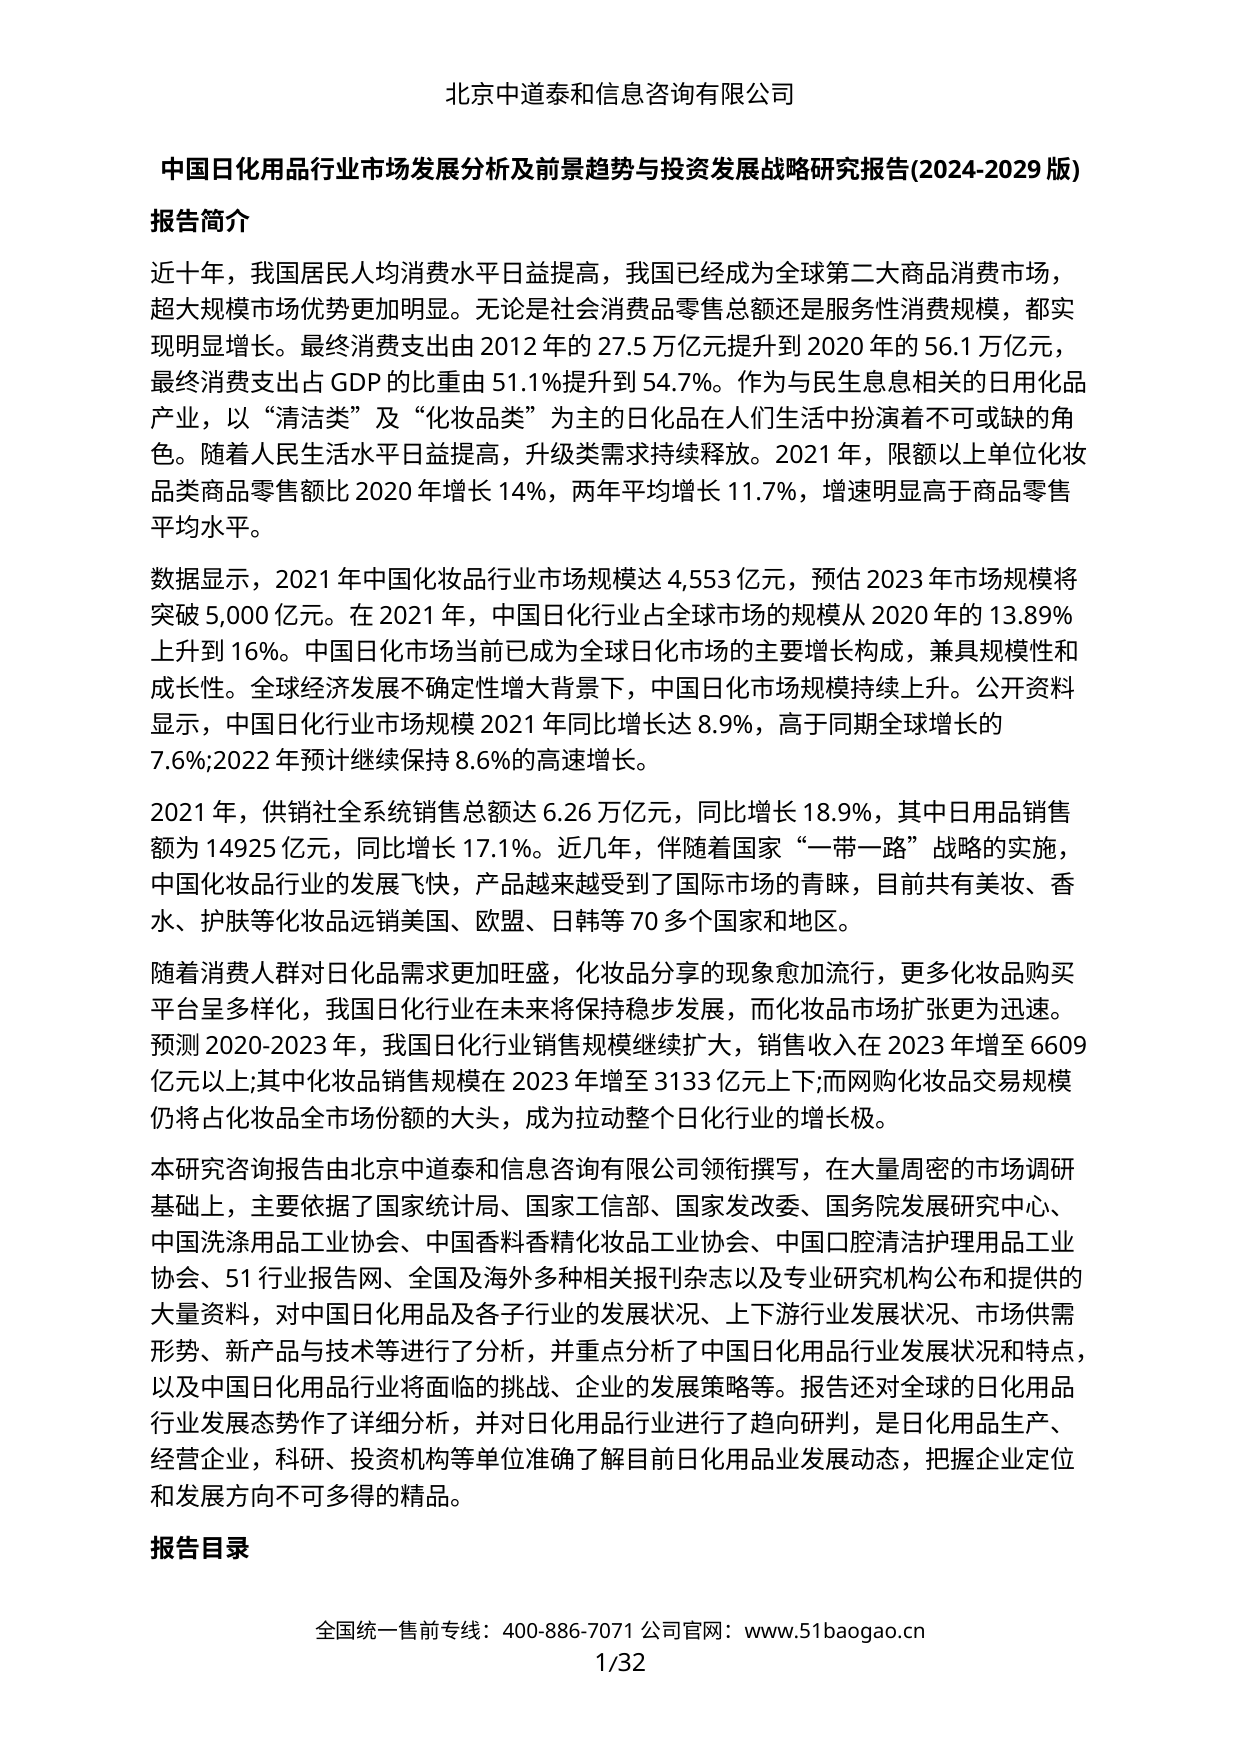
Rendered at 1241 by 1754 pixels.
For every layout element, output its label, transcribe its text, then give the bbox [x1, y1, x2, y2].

text 数据显示，2021年中国化妆品行业市场规模达4,553亿元，预估2023年市场规模将突破5,000亿元。在2021年，中国日化行业占全球市场的规模从2020年的13.89%上升到16%。中国日化市场当前已成为全球日化市场的主要增长构成，兼具规模性和成长性。全球经济发展不确定性增大背景下，中国日化市场规模持续上升。公开资料显示，中国日化行业市场规模2021年同比增长达8.9%，高于同期全球增长的7.6%;2022年预计继续保持8.6%的高速增长。 [150, 559, 1090, 777]
text 中国日化用品行业市场发展分析及前景趋势与投资发展战略研究报告(2024-2029版) [150, 150, 1090, 186]
text 报告简介 [150, 202, 1090, 238]
text 报告目录 [150, 1528, 1090, 1564]
text 近十年，我国居民人均消费水平日益提高，我国已经成为全球第二大商品消费市场，超大规模市场优势更加明显。无论是社会消费品零售总额还是服务性消费规模，都实现明显增长。最终消费支出由2012年的27.5万亿元提升到2020年的56.1万亿元，最终消费支出占GDP的比重由51.1%提升到54.7%。作为与民生息息相关的日用化品产业，以“清洁类”及“化妆品类”为主的日化品在人们生活中扮演着不可或缺的角色。随着人民生活水平日益提高，升级类需求持续释放。2021年，限额以上单位化妆品类商品零售额比2020年增长14%，两年平均增长11.7%，增速明显高于商品零售平均水平。 [150, 254, 1090, 544]
text 随着消费人群对日化品需求更加旺盛，化妆品分享的现象愈加流行，更多化妆品购买平台呈多样化，我国日化行业在未来将保持稳步发展，而化妆品市场扩张更为迅速。预测2020-2023年，我国日化行业销售规模继续扩大，销售收入在2023年增至6609亿元以上;其中化妆品销售规模在2023年增至3133亿元上下;而网购化妆品交易规模仍将占化妆品全市场份额的大头，成为拉动整个日化行业的增长极。 [150, 953, 1090, 1134]
text 2021年，供销社全系统销售总额达6.26万亿元，同比增长18.9%，其中日用品销售额为14925亿元，同比增长17.1%。近几年，伴随着国家“一带一路”战略的实施，中国化妆品行业的发展飞快，产品越来越受到了国际市场的青睐，目前共有美妆、香水、护肤等化妆品远销美国、欧盟、日韩等70多个国家和地区。 [150, 792, 1090, 937]
text 本研究咨询报告由北京中道泰和信息咨询有限公司领衔撰写，在大量周密的市场调研基础上，主要依据了国家统计局、国家工信部、国家发改委、国务院发展研究中心、中国洗涤用品工业协会、中国香料香精化妆品工业协会、中国口腔清洁护理用品工业协会、51行业报告网、全国及海外多种相关报刊杂志以及专业研究机构公布和提供的大量资料，对中国日化用品及各子行业的发展状况、上下游行业发展状况、市场供需形势、新产品与技术等进行了分析，并重点分析了中国日化用品行业发展状况和特点，以及中国日化用品行业将面临的挑战、企业的发展策略等。报告还对全球的日化用品行业发展态势作了详细分析，并对日化用品行业进行了趋向研判，是日化用品生产、经营企业，科研、投资机构等单位准确了解目前日化用品业发展动态，把握企业定位和发展方向不可多得的精品。 [150, 1150, 1090, 1512]
